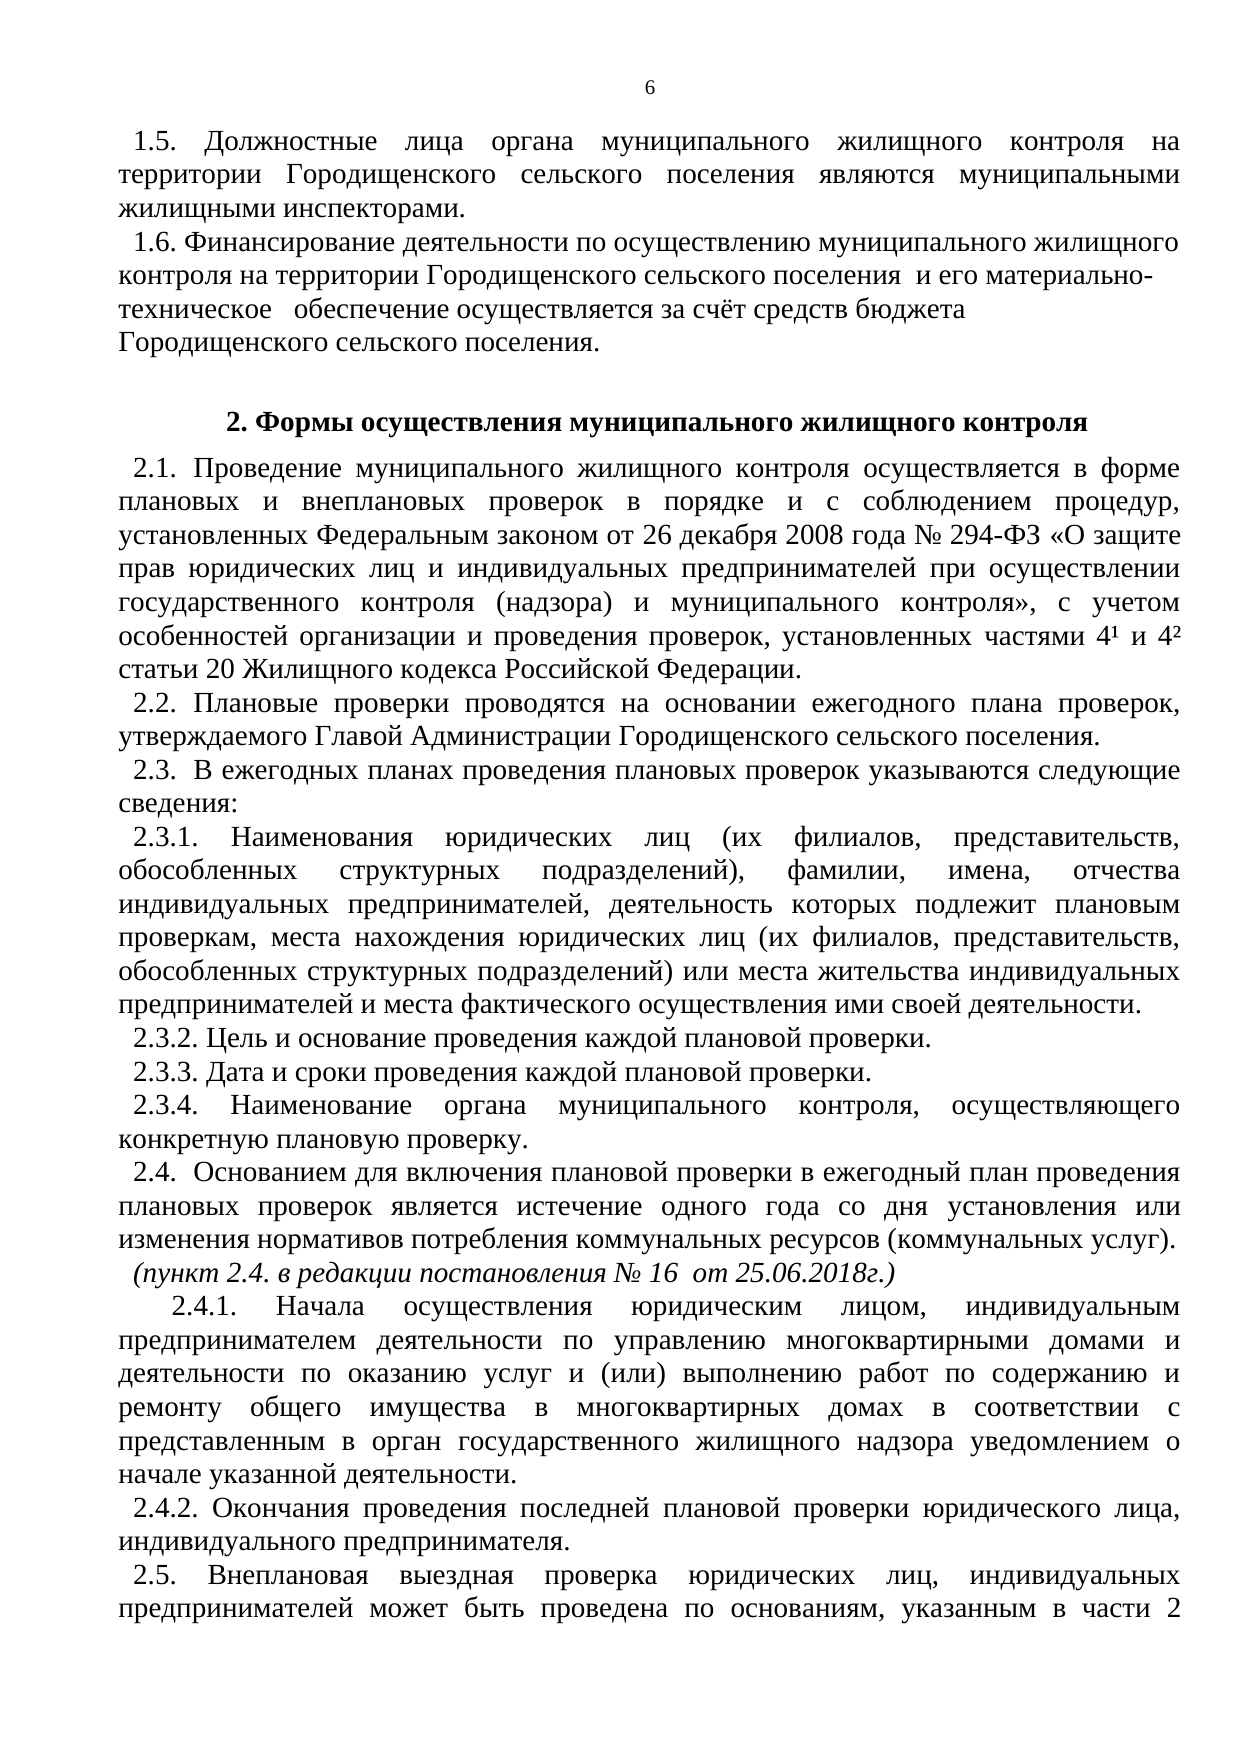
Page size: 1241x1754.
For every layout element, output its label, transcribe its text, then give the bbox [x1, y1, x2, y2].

list 1.5. Должностные лица органа муниципального жилищного контроля на территории Городищенского сельского поселения являются муниципальными жилищными инспекторами. [118, 123, 1181, 224]
text 1.6. Финансирование деятельности по осуществлению муниципального жилищного контроля на территории Городищенского сельского поселения и его материально-техническое обеспечение осуществляется за счёт средств бюджета Городищенского сельского поселения. [118, 224, 1181, 358]
text 2.1. Проведение муниципального жилищного контроля осуществляется в форме плановых и внеплановых проверок в порядке и с соблюдением процедур, установленных Федеральным законом от 26 декабря 2008 года № 294-ФЗ «О защите прав юридических лиц и индивидуальных предпринимателей при осуществлении государственного контроля (надзора) и муниципального контроля», с учетом особенностей организации и проведения проверок, установленных частями 4¹ и 4² статьи 20 Жилищного кодекса Российской Федерации. [118, 450, 1181, 685]
text 2. Формы осуществления муниципального жилищного контроля [118, 404, 1181, 437]
text 2.3.1. Наименования юридических лиц (их филиалов, представительств, обособленных структурных подразделений), фамилии, имена, отчества индивидуальных предпринимателей, деятельность которых подлежит плановым проверкам, места нахождения юридических лиц (их филиалов, представительств, обособленных структурных подразделений) или места жительства индивидуальных предпринимателей и места фактического осуществления ими своей деятельности. [118, 819, 1181, 1020]
text 2.4.2. Окончания проведения последней плановой проверки юридического лица, индивидуального предпринимателя. [118, 1490, 1181, 1557]
text 2.3.4. Наименование органа муниципального контроля, осуществляющего конкретную плановую проверку. [118, 1087, 1181, 1154]
text 2.4. Основанием для включения плановой проверки в ежегодный план проведения плановых проверок является истечение одного года со дня установления или изменения нормативов потребления коммунальных ресурсов (коммунальных услуг). [118, 1154, 1181, 1255]
text (пункт 2.4. в редакции постановления № 16 от 25.06.2018г.) [118, 1255, 1181, 1288]
text 2.3.2. Цель и основание проведения каждой плановой проверки. [118, 1020, 1181, 1054]
text 2.2. Плановые проверки проводятся на основании ежегодного плана проверок, утверждаемого Главой Администрации Городищенского сельского поселения. [118, 685, 1181, 752]
text 2.4.1. Начала осуществления юридическим лицом, индивидуальным предпринимателем деятельности по управлению многоквартирными домами и деятельности по оказанию услуг и (или) выполнению работ по содержанию и ремонту общего имущества в многоквартирных домах в соответствии с представленным в орган государственного жилищного надзора уведомлением о начале указанной деятельности. [118, 1288, 1181, 1490]
text 2.3. В ежегодных планах проведения плановых проверок указываются следующие сведения: [118, 752, 1181, 819]
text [118, 1557, 1181, 1624]
text 2.3.3. Дата и сроки проведения каждой плановой проверки. [118, 1054, 1181, 1087]
